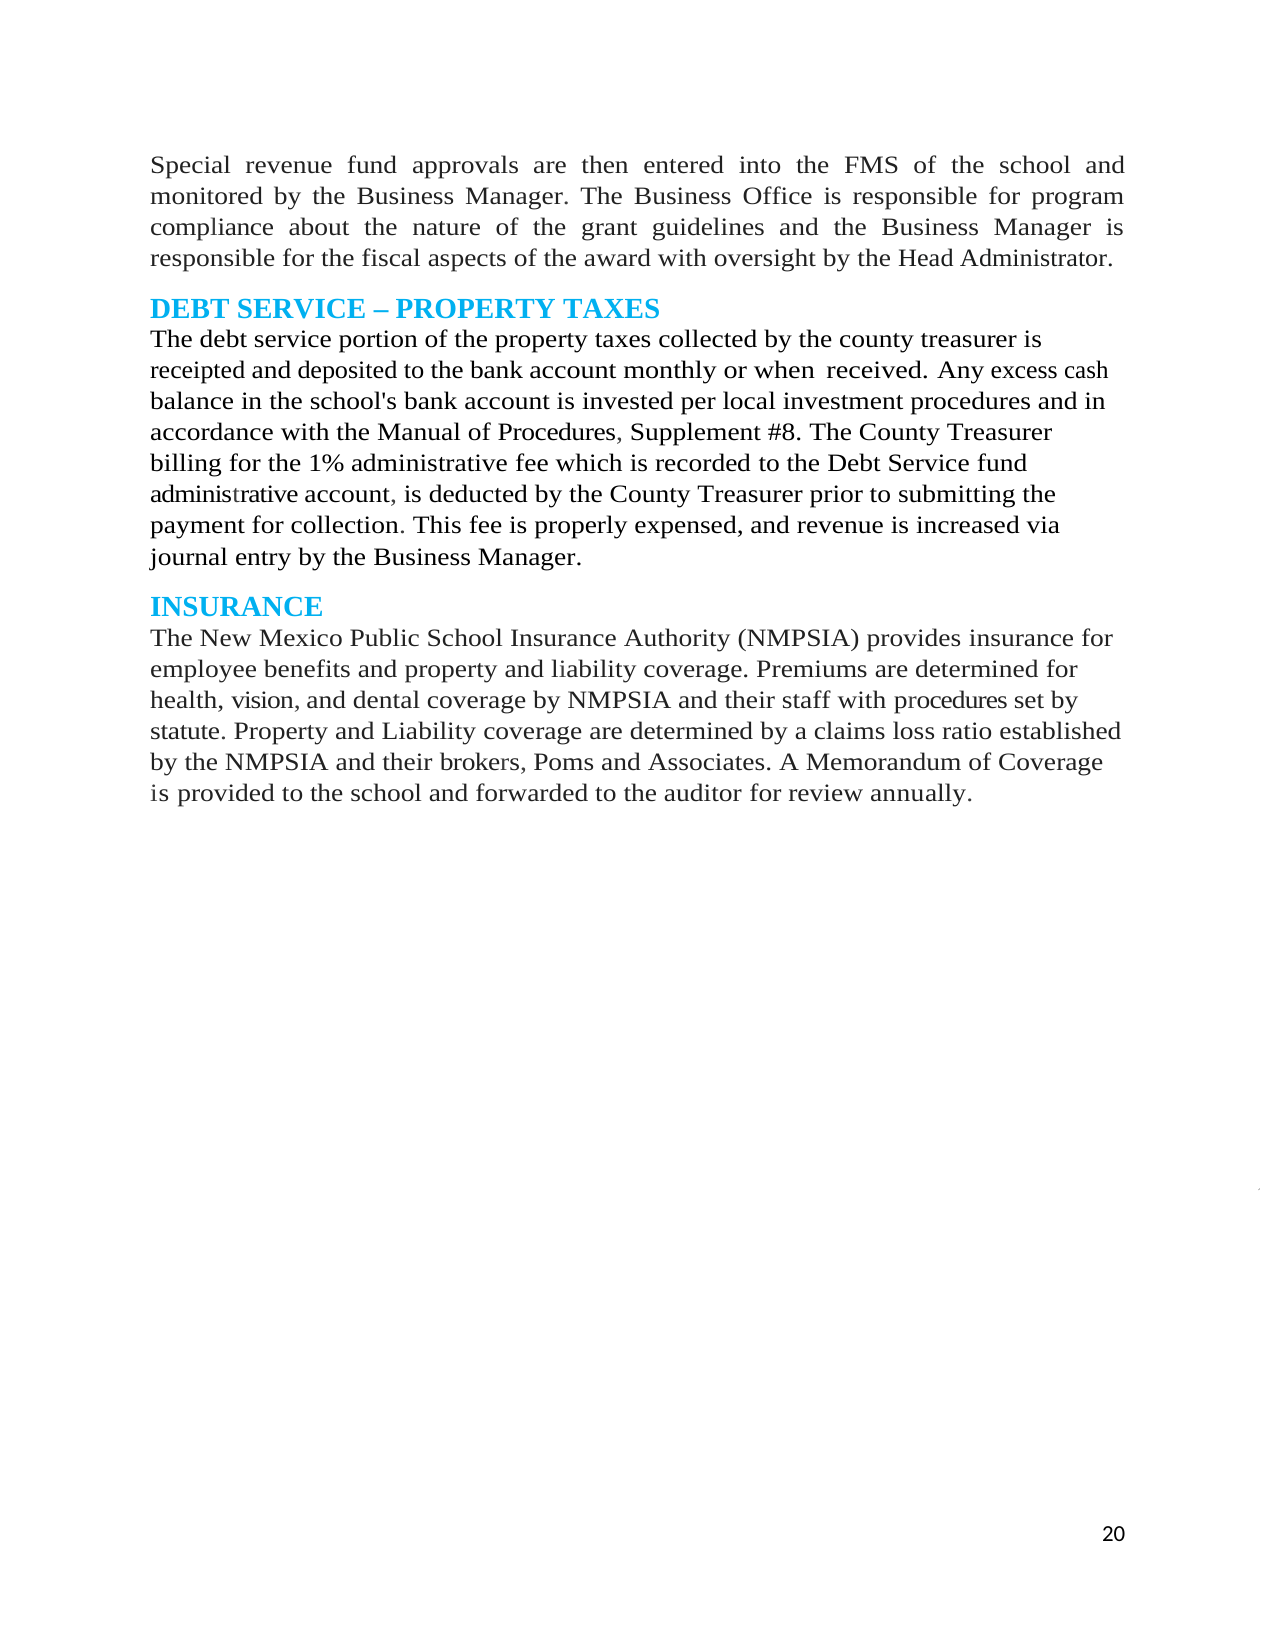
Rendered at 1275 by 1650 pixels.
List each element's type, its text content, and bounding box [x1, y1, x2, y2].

subtitle DEBT SERVICE – PROPERTY TAXES [150, 291, 1125, 324]
text The debt service portion of the property taxes collected by the county treasurer is receipted and deposited to the bank account monthly or when received. Any excess cash balance in the school's bank account is invested per local investment procedures and in accordance with the Manual of Procedures, Supplement #8. The County Treasurer billing for the 1% administrative fee which is recorded to the Debt Service fund administrative account, is deducted by the County Treasurer prior to submitting the payment for collection. This fee is properly expensed, and revenue is increased via journal entry by the Business Manager. [150, 324, 1125, 570]
subtitle INSURANCE [150, 589, 1125, 623]
text Special revenue fund approvals are then entered into the FMS of the school and monitored by the Business Manager. The Business Office is responsible for program compliance about the nature of the grant guidelines and the Business Manager is responsible for the fiscal aspects of the award with oversight by the Head Administrator. [150, 150, 1125, 272]
text The New Mexico Public School Insurance Authority (NMPSIA) provides insurance for employee benefits and property and liability coverage. Premiums are determined for health, vision, and dental coverage by NMPSIA and their staff with procedures set by statute. Property and Liability coverage are determined by a claims loss ratio established by the NMPSIA and their brokers, Poms and Associates. A Memorandum of Coverage is provided to the school and forwarded to the auditor for review annually. [150, 623, 1125, 807]
